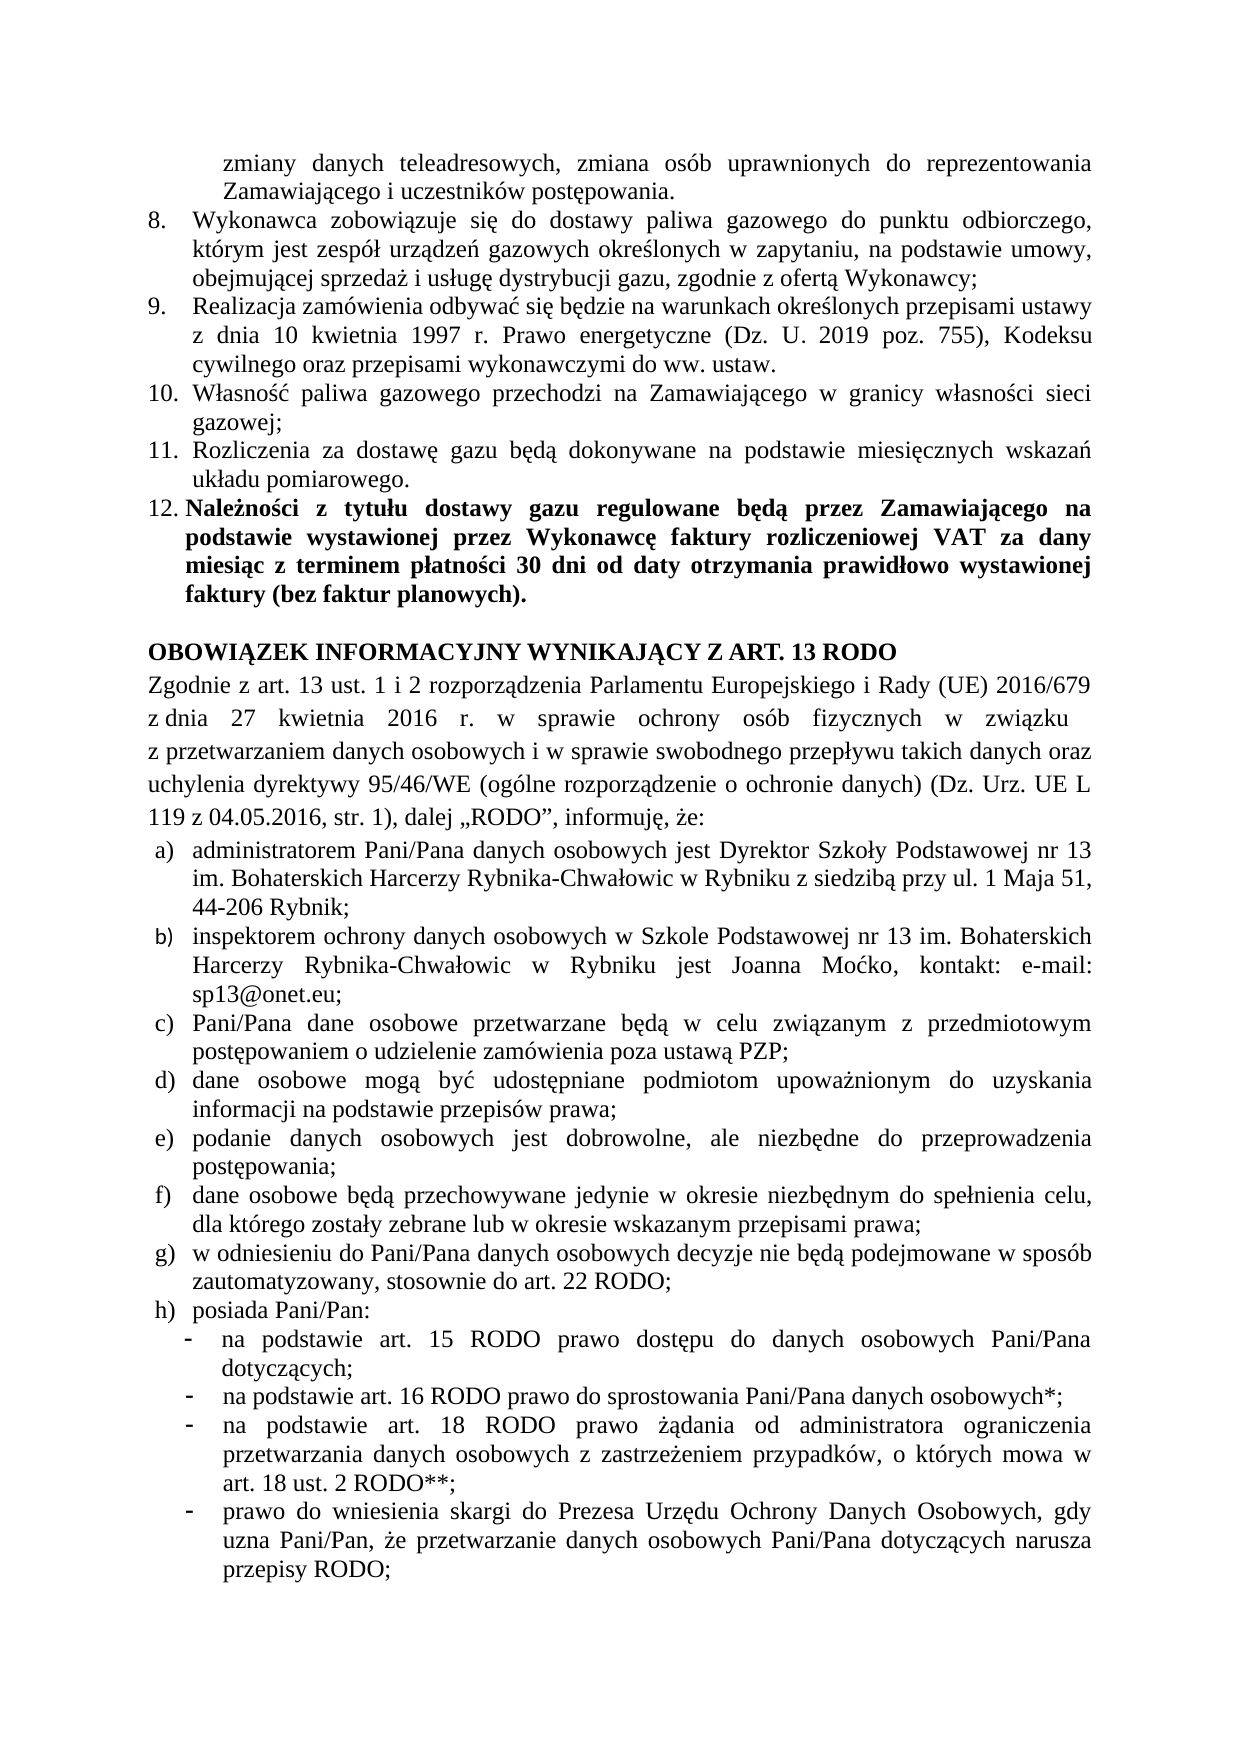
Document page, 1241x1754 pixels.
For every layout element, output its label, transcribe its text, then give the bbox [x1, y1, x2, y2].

list dane osobowe będą przechowywane jedynie w okresie niezbędnym do spełnienia celu, dla którego zostały zebrane lub w okresie wskazanym przepisami prawa; [154, 1180, 1093, 1238]
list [185, 148, 1093, 205]
text OBOWIĄZEK INFORMACYJNY WYNIKAJĄCY Z ART. 13 RODO [148, 637, 1093, 665]
list Własność paliwa gazowego przechodzi na Zamawiającego w granicy własności sieci gazowej; [148, 378, 1093, 435]
list na podstawie art. 15 RODO prawo dostępu do danych osobowych Pani/Pana dotyczących; [184, 1324, 1093, 1381]
list Pani/Pana dane osobowe przetwarzane będą w celu związanym z przedmiotowym postępowaniem o udzielenie zamówienia poza ustawą PZP; [154, 1008, 1093, 1065]
list Wykonawca zobowiązuje się do dostawy paliwa gazowego do punktu odbiorczego, którym jest zespół urządzeń gazowych określonych w zapytaniu, na podstawie umowy, obejmującej sprzedaż i usługę dystrybucji gazu, zgodnie z ofertą Wykonawcy; [148, 205, 1093, 291]
list Należności z tytułu dostawy gazu regulowane będą przez Zamawiającego na podstawie wystawionej przez Wykonawcę faktury rozliczeniowej VAT za dany miesiąc z terminem płatności 30 dni od daty otrzymania prawidłowo wystawionej faktury (bez faktur planowych). [148, 493, 1093, 608]
list Realizacja zamówienia odbywać się będzie na warunkach określonych przepisami ustawy z dnia 10 kwietnia 1997 r. Prawo energetyczne (Dz. U. 2019 poz. 755), Kodeksu cywilnego oraz przepisami wykonawczymi do ww. ustaw. [148, 291, 1093, 378]
list dane osobowe mogą być udostępniane podmiotom upoważnionym do uzyskania informacji na podstawie przepisów prawa; [154, 1065, 1093, 1123]
text Zgodnie z art. 13 ust. 1 i 2 rozporządzenia Parlamentu Europejskiego i Rady (UE) 2016/679 z dnia 27 kwietnia 2016 r. w sprawie ochrony osób fizycznych w związku z przetwarzaniem danych osobowych i w sprawie swobodnego przepływu takich danych oraz uchylenia dyrektywy 95/46/WE (ogólne rozporządzenie o ochronie danych) (Dz. Urz. UE L 119 z 04.05.2016, str. 1), dalej „RODO”, informuję, że: [148, 670, 1093, 831]
list na podstawie art. 16 RODO prawo do sprostowania Pani/Pana danych osobowych*; [185, 1381, 1093, 1410]
list administratorem Pani/Pana danych osobowych jest Dyrektor Szkoły Podstawowej nr 13 im. Bohaterskich Harcerzy Rybnika-Chwałowic w Rybniku z siedzibą przy ul. 1 Maja 51, 44-206 Rybnik; [154, 835, 1093, 921]
list prawo do wniesienia skargi do Prezesa Urzędu Ochrony Danych Osobowych, gdy uzna Pani/Pan, że przetwarzanie danych osobowych Pani/Pana dotyczących narusza przepisy RODO; [185, 1496, 1093, 1583]
list na podstawie art. 18 RODO prawo żądania od administratora ograniczenia przetwarzania danych osobowych z zastrzeżeniem przypadków, o których mowa w art. 18 ust. 2 RODO**; [185, 1410, 1093, 1496]
list Rozliczenia za dostawę gazu będą dokonywane na podstawie miesięcznych wskazań układu pomiarowego. [148, 435, 1093, 493]
list posiada Pani/Pan: [154, 1295, 1093, 1324]
list inspektorem ochrony danych osobowych w Szkole Podstawowej nr 13 im. Bohaterskich Harcerzy Rybnika-Chwałowic w Rybniku jest Joanna Moćko, kontakt: e-mail: sp13@onet.eu; [154, 921, 1093, 1008]
list podanie danych osobowych jest dobrowolne, ale niezbędne do przeprowadzenia postępowania; [154, 1123, 1093, 1180]
list w odniesieniu do Pani/Pana danych osobowych decyzje nie będą podejmowane w sposób zautomatyzowany, stosownie do art. 22 RODO; [154, 1238, 1093, 1295]
